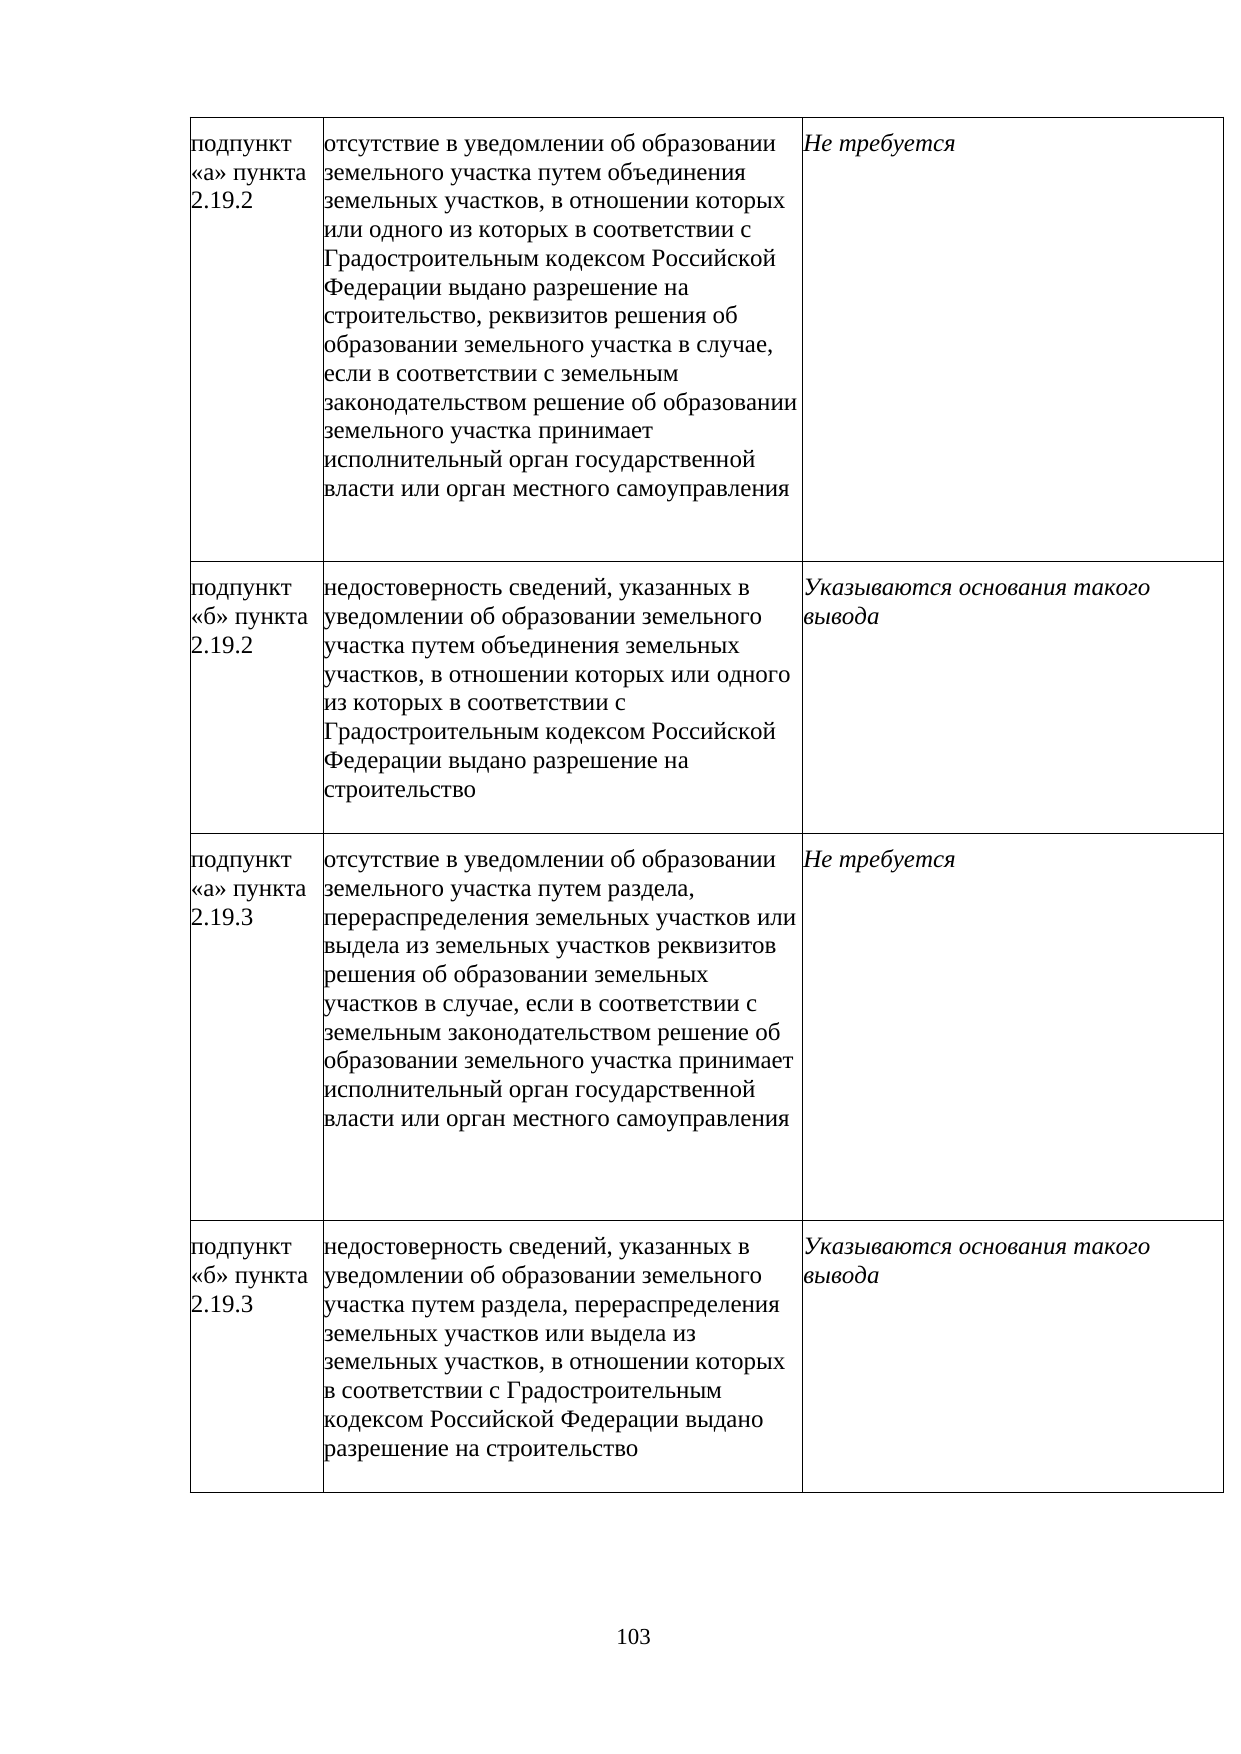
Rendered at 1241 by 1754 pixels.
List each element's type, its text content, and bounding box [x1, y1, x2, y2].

table_cell недостоверность сведений, указанных в уведомлении об образовании земельного участка путем раздела, перераспределения земельных участков или выдела из земельных участков, в отношении которых в соответствии с Градостроительным кодексом Российской Федерации выдано разрешение на строительство [324, 1221, 802, 1492]
table_cell подпункт «б» пункта 2.19.3 [191, 1221, 323, 1492]
table_cell Не требуется [803, 834, 1223, 1220]
table_cell Указываются основания такого вывода [803, 562, 1223, 833]
table_header отсутствие в уведомлении об образовании земельного участка путем объединения земельных участков, в отношении которых или одного из которых в соответствии с Градостроительным кодексом Российской Федерации выдано разрешение на строительство, реквизитов решения об образовании земельного участка в случае, если в соответствии с земельным законодательством решение об образовании земельного участка принимает исполнительный орган государственной власти или орган местного самоуправления [324, 118, 802, 561]
table_cell отсутствие в уведомлении об образовании земельного участка путем раздела, перераспределения земельных участков или выдела из земельных участков реквизитов решения об образовании земельных участков в случае, если в соответствии с земельным законодательством решение об образовании земельного участка принимает исполнительный орган государственной власти или орган местного самоуправления [324, 834, 802, 1220]
table_header Не требуется [803, 118, 1223, 561]
table_cell подпункт «а» пункта 2.19.3 [191, 834, 323, 1220]
table_cell недостоверность сведений, указанных в уведомлении об образовании земельного участка путем объединения земельных участков, в отношении которых или одного из которых в соответствии с Градостроительным кодексом Российской Федерации выдано разрешение на строительство [324, 562, 802, 833]
table_header подпункт «а» пункта 2.19.2 [191, 118, 323, 561]
table_cell подпункт «б» пункта 2.19.2 [191, 562, 323, 833]
table_cell Указываются основания такого вывода [803, 1221, 1223, 1492]
